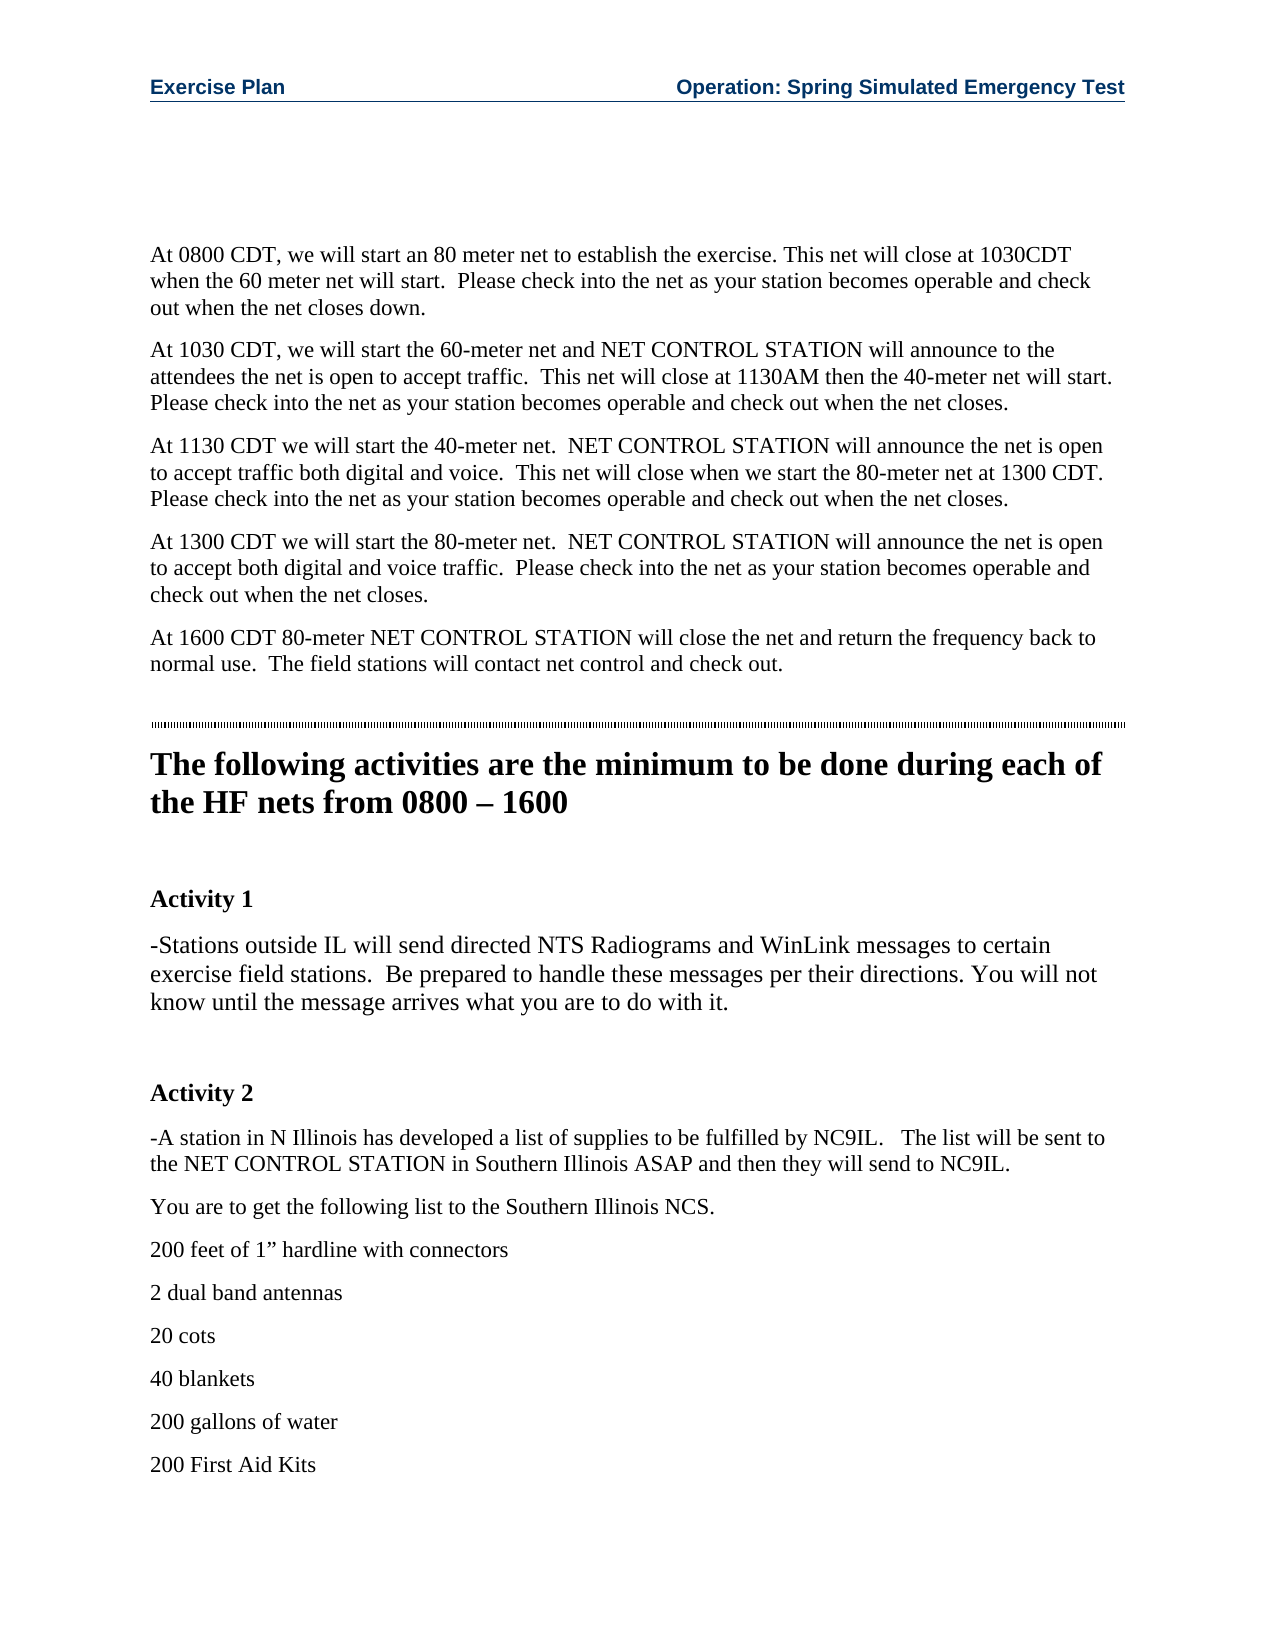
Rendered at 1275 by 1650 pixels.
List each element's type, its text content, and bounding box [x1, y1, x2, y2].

list The following activities are the minimum to be done during each of the HF nets from 0800 – 1600 [150, 744, 1125, 821]
text Activity 1 [150, 884, 1125, 913]
text -Stations outside IL will send directed NTS Radiograms and WinLink messages to certain exercise field stations. Be prepared to handle these messages per their directions. You will not know until the message arrives what you are to do with it. [150, 930, 1125, 1016]
text At 1030 CDT, we will start the 60-meter net and NET CONTROL STATION will announce to the attendees the net is open to accept traffic. This net will close at 1130AM then the 40-meter net will start. Please check into the net as your station becomes operable and check out when the net closes. [150, 337, 1125, 416]
text At 0800 CDT, we will start an 80 meter net to establish the exercise. This net will close at 1030CDT when the 60 meter net will start. Please check into the net as your station becomes operable and check out when the net closes down. [150, 241, 1125, 320]
text At 1300 CDT we will start the 80-meter net. NET CONTROL STATION will announce the net is open to accept both digital and voice traffic. Please check into the net as your station becomes operable and check out when the net closes. [150, 528, 1125, 607]
text 20 cots [150, 1322, 1125, 1348]
text 200 gallons of water [150, 1408, 1125, 1434]
text At 1130 CDT we will start the 40-meter net. NET CONTROL STATION will announce the net is open to accept traffic both digital and voice. This net will close when we start the 80-meter net at 1300 CDT. Please check into the net as your station becomes operable and check out when the net closes. [150, 432, 1125, 511]
text -A station in N Illinois has developed a list of supplies to be fulfilled by NC9IL. The list will be sent to the NET CONTROL STATION in Southern Illinois ASAP and then they will send to NC9IL. [150, 1124, 1125, 1176]
text 40 blankets [150, 1365, 1125, 1391]
text At 1600 CDT 80-meter NET CONTROL STATION will close the net and return the frequency back to normal use. The field stations will contact net control and check out. [150, 624, 1125, 676]
text 2 dual band antennas [150, 1279, 1125, 1305]
text You are to get the following list to the Southern Illinois NCS. [150, 1193, 1125, 1219]
text 200 First Aid Kits [150, 1451, 1125, 1477]
text Activity 2 [150, 1078, 1125, 1107]
text 200 feet of 1” hardline with connectors [150, 1236, 1125, 1262]
